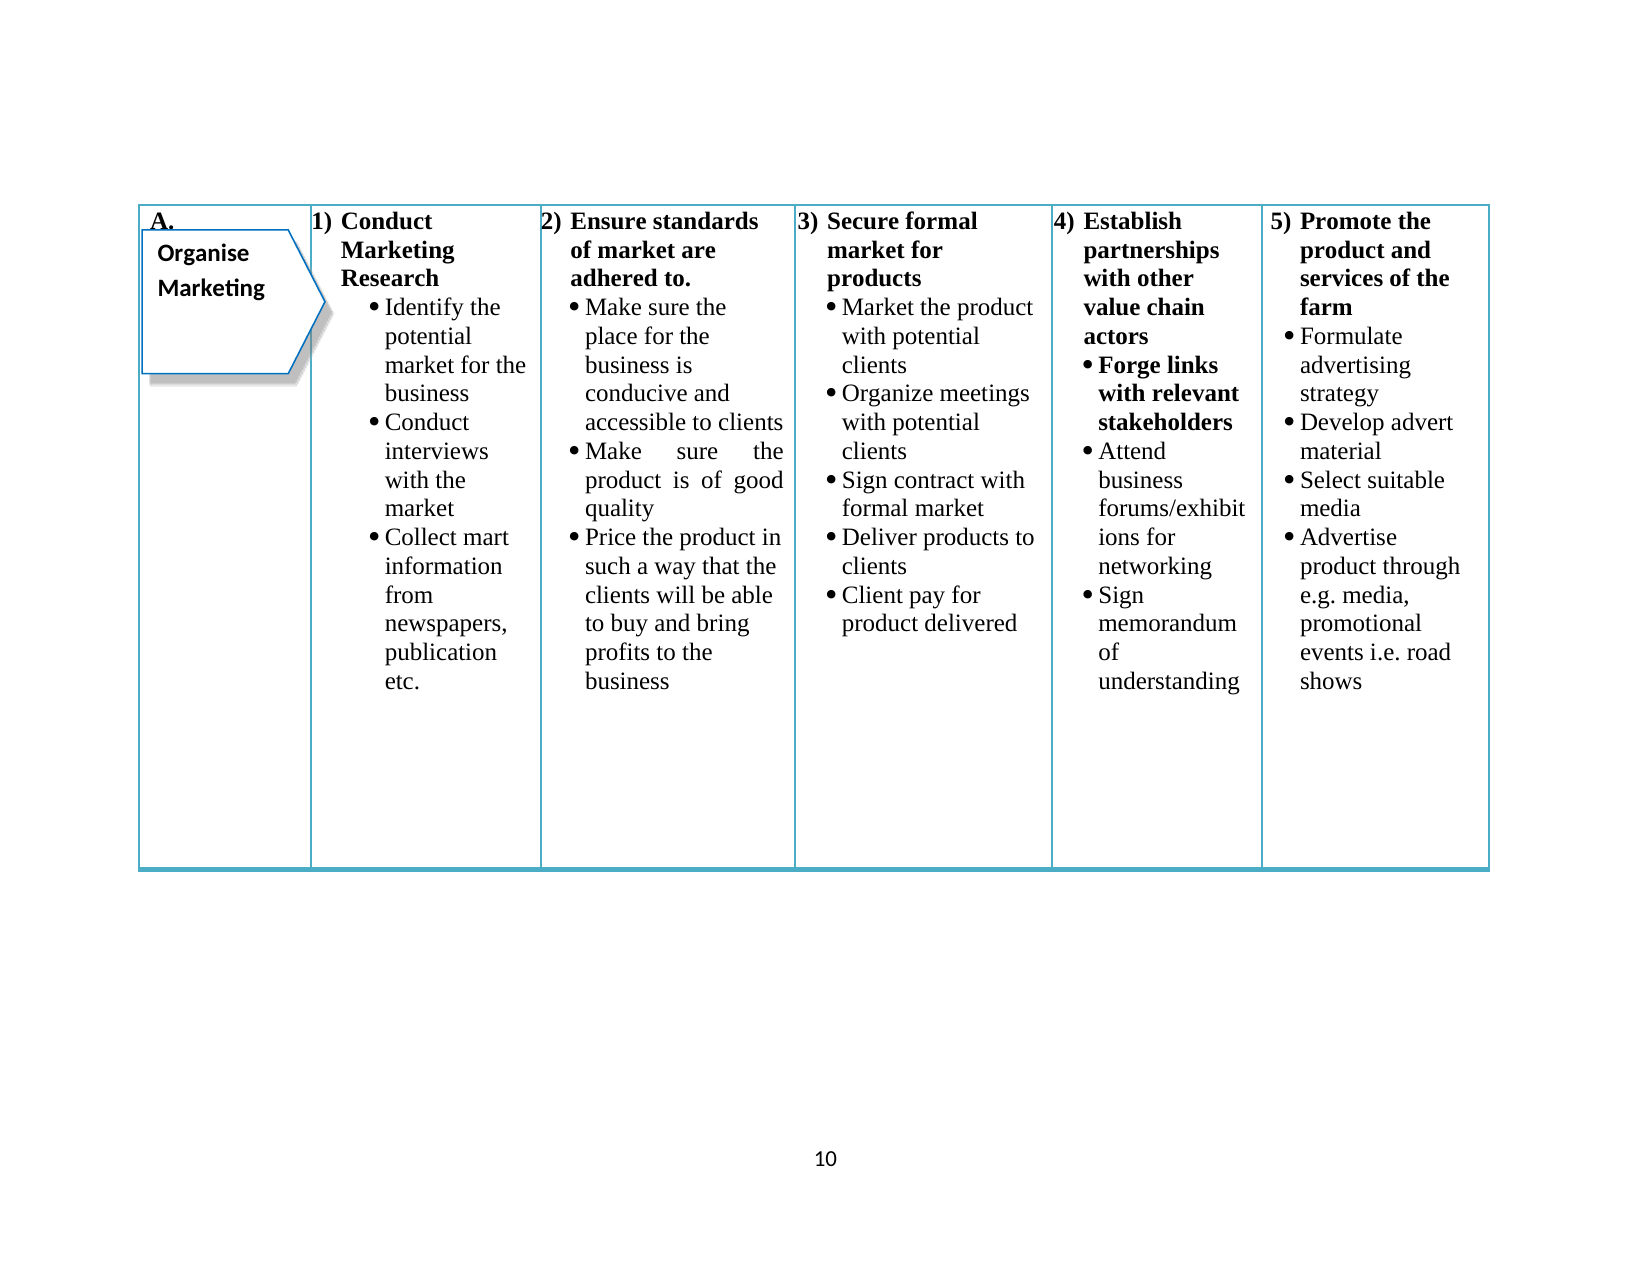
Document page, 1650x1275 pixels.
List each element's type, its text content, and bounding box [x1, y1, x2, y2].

table_header [140, 206, 310, 867]
table_header Ensure standards of market are adhered to. Make sure the place for the business is conducive and accessible to clients Make sure the product is of good quality Price the product in such a way that the clients will be able to buy and bring profits to the business [542, 206, 794, 867]
table_header Secure formal market for products Market the product with potential clients Organize meetings with potential clients Sign contract with formal market Deliver products to clients Client pay for product delivered [796, 206, 1051, 867]
table_header Conduct Marketing Research Identify the potential market for the business Conduct interviews with the market Collect mart information from newspapers, publication etc. [312, 206, 540, 867]
table_header Promote the product and services of the farm Formulate advertising strategy Develop advert material Select suitable media Advertise product through e.g. media, promotional events i.e. road shows [1263, 206, 1488, 867]
table_header Establish partnerships with other value chain actors Forge links with relevant stakeholders Attend business forums/exhibitions for networking Sign memorandum of understanding [1053, 206, 1261, 867]
